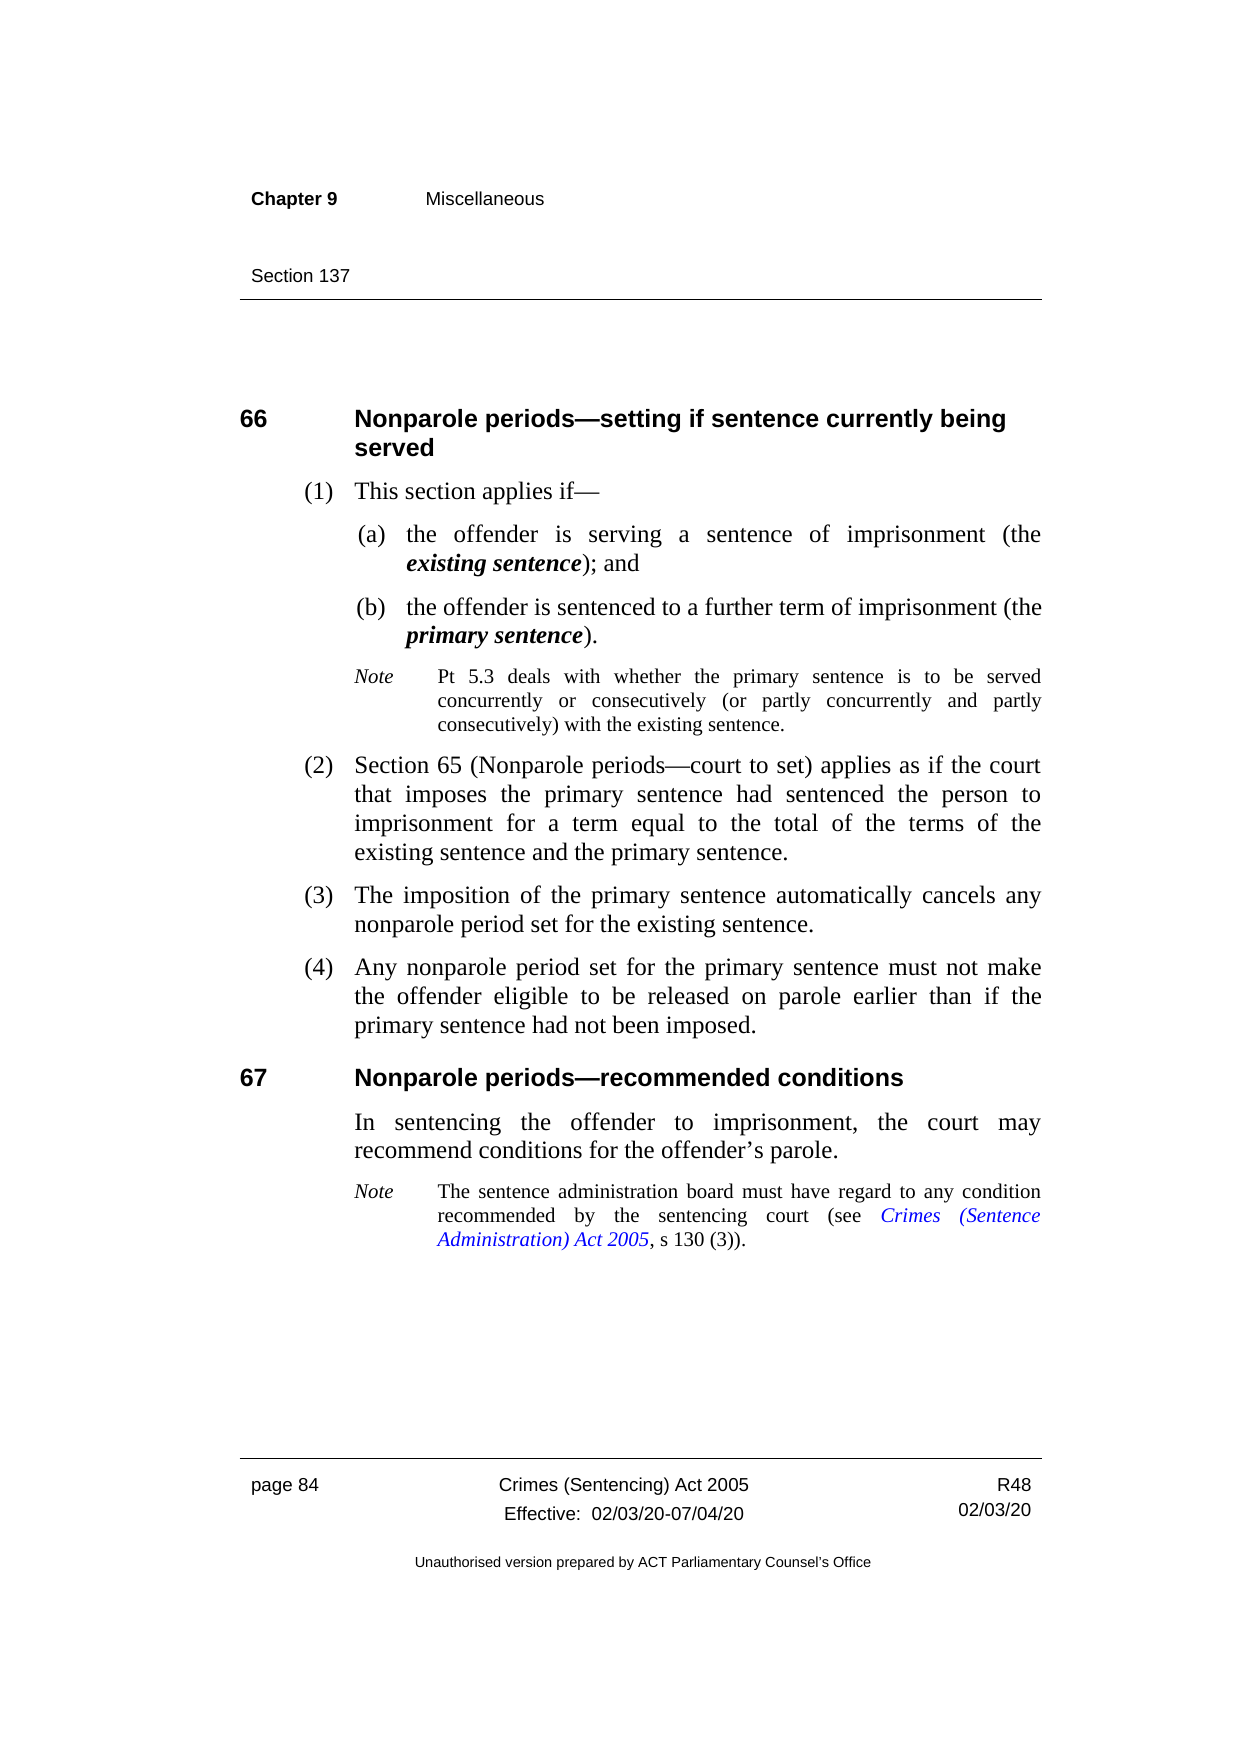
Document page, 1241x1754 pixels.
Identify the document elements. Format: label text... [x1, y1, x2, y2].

text 67 Nonparole periods—recommended conditions [239, 1063, 1042, 1092]
text (4) Any nonparole period set for the primary sentence must not make the offender eligible to be released on parole earlier than if the primary sentence had not been imposed. [239, 952, 1042, 1038]
text (2) Section 65 (Nonparole periods—court to set) applies as if the court that imposes the primary sentence had sentenced the person to imprisonment for a term equal to the total of the terms of the existing sentence and the primary sentence. [239, 751, 1042, 866]
text (3) The imposition of the primary sentence automatically cancels any nonparole period set for the existing sentence. [239, 880, 1042, 938]
text Note The sentence administration board must have regard to any condition recommended by the sentencing court (see Crimes (Sentence Administration) Act 2005, s 130 (3)). [354, 1179, 1042, 1251]
text In sentencing the offender to imprisonment, the court may recommend conditions for the offender’s parole. [354, 1107, 1042, 1164]
text (a) the offender is serving a sentence of imprisonment (the existing sentence); and [239, 519, 1042, 577]
text 66 Nonparole periods—setting if sentence currently being served [239, 404, 1042, 462]
text (b) the offender is sentenced to a further term of imprisonment (the primary sentence). [239, 592, 1042, 649]
text Note Pt 5.3 deals with whether the primary sentence is to be served concurrently or consecutively (or partly concurrently and partly consecutively) with the existing sentence. [354, 664, 1042, 736]
text (1) This section applies if— [239, 476, 1042, 505]
